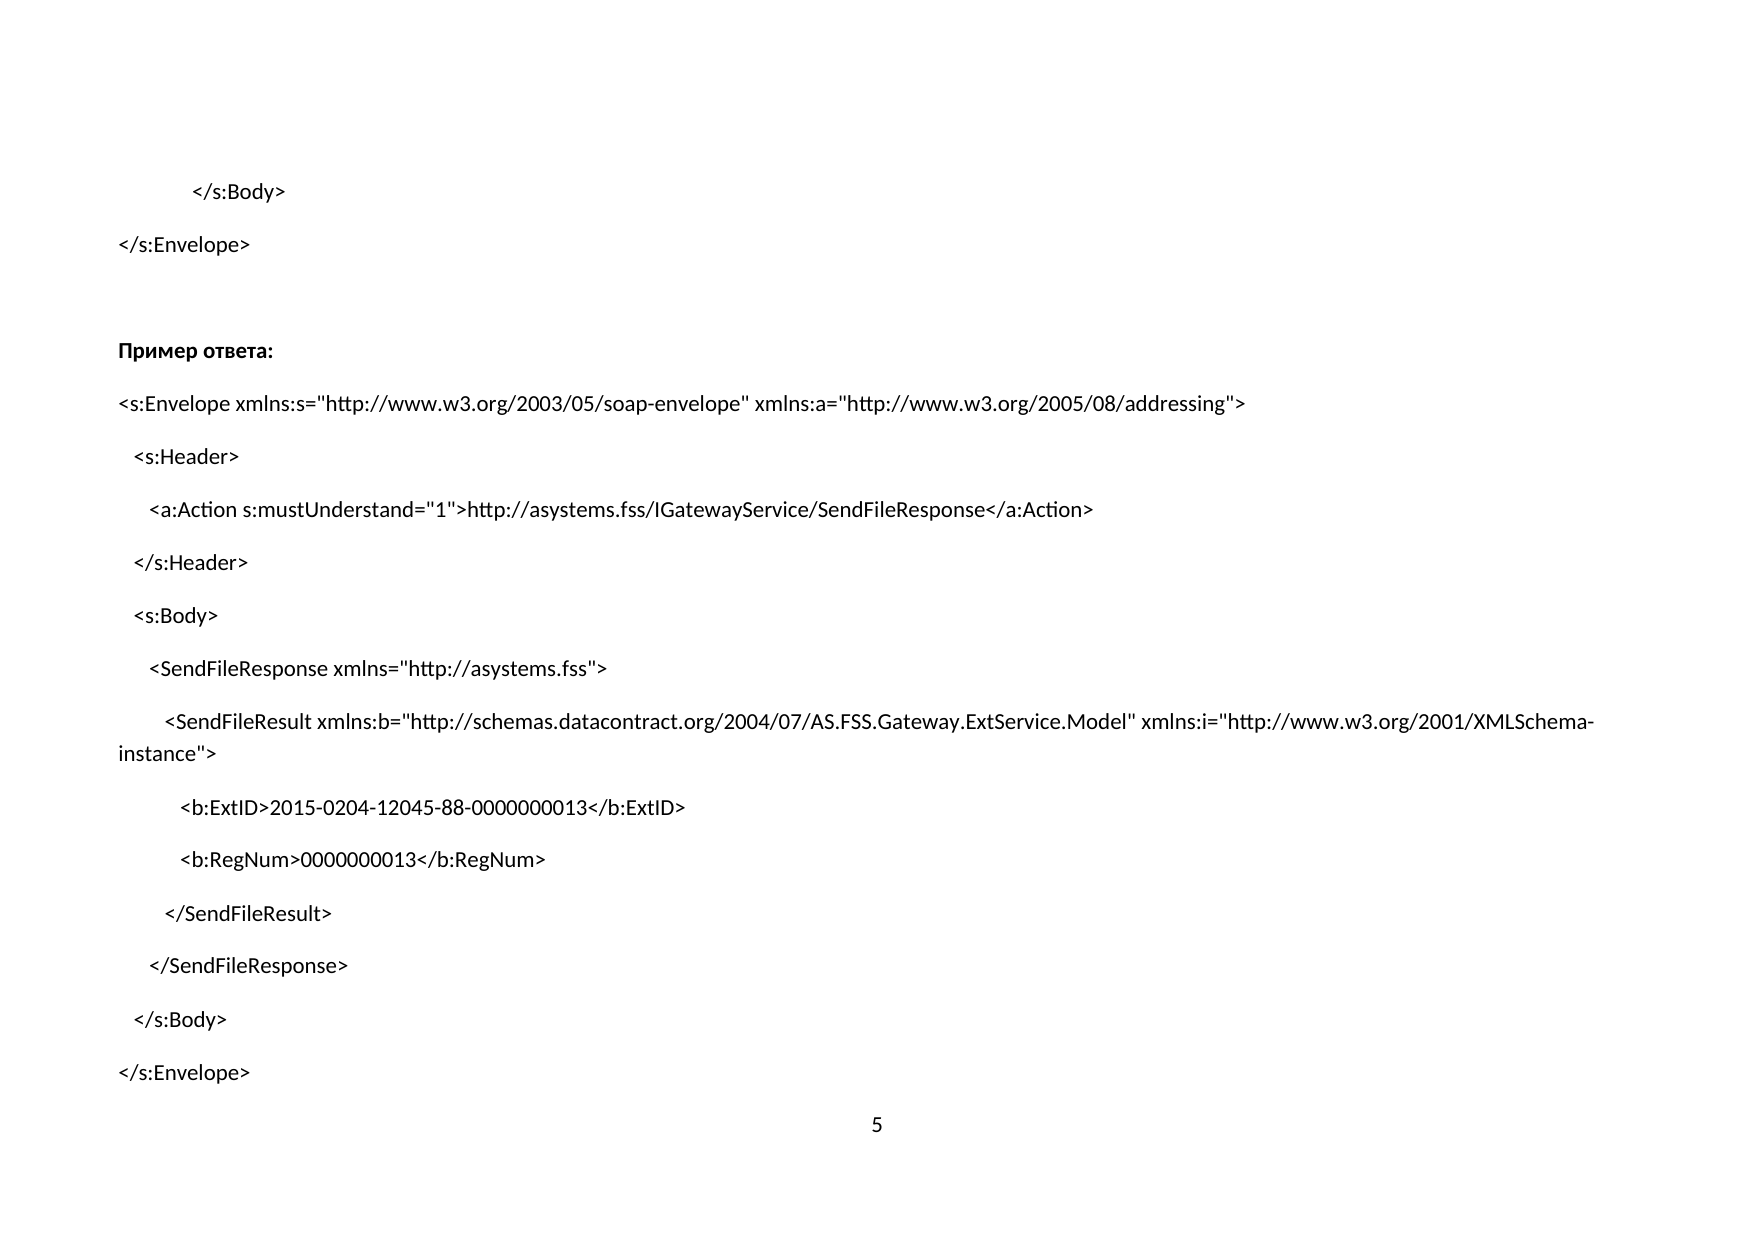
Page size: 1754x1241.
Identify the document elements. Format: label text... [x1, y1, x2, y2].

text <SendFileResult xmlns:b="http://schemas.datacontract.org/2004/07/AS.FSS.Gateway.ExtService.Model" xmlns:i="http://www.w3.org/2001/XMLSchema-instance"> [118, 707, 1636, 768]
text </SendFileResult> [118, 899, 1636, 927]
text <s:Header> [118, 442, 1636, 470]
text </s:Body> [118, 1005, 1636, 1033]
text </s:Envelope> [118, 1058, 1636, 1086]
text </SendFileResponse> [118, 952, 1636, 980]
text <s:Envelope xmlns:s="http://www.w3.org/2003/05/soap-envelope" xmlns:a="http://www.w3.org/2005/08/addressing"> [118, 389, 1636, 417]
text Пример ответа: [118, 336, 1636, 364]
text <s:Body> [118, 601, 1636, 629]
text </s:Envelope> [118, 230, 1636, 258]
text <b:ExtID>2015-0204-12045-88-0000000013</b:ExtID> [118, 793, 1636, 821]
text <SendFileResponse xmlns="http://asystems.fss"> [118, 654, 1636, 682]
text </s:Header> [118, 548, 1636, 576]
text </s:Body> [118, 177, 1636, 205]
text <b:RegNum>0000000013</b:RegNum> [118, 846, 1636, 874]
text <a:Action s:mustUnderstand="1">http://asystems.fss/IGatewayService/SendFileResponse</a:Action> [118, 495, 1636, 523]
